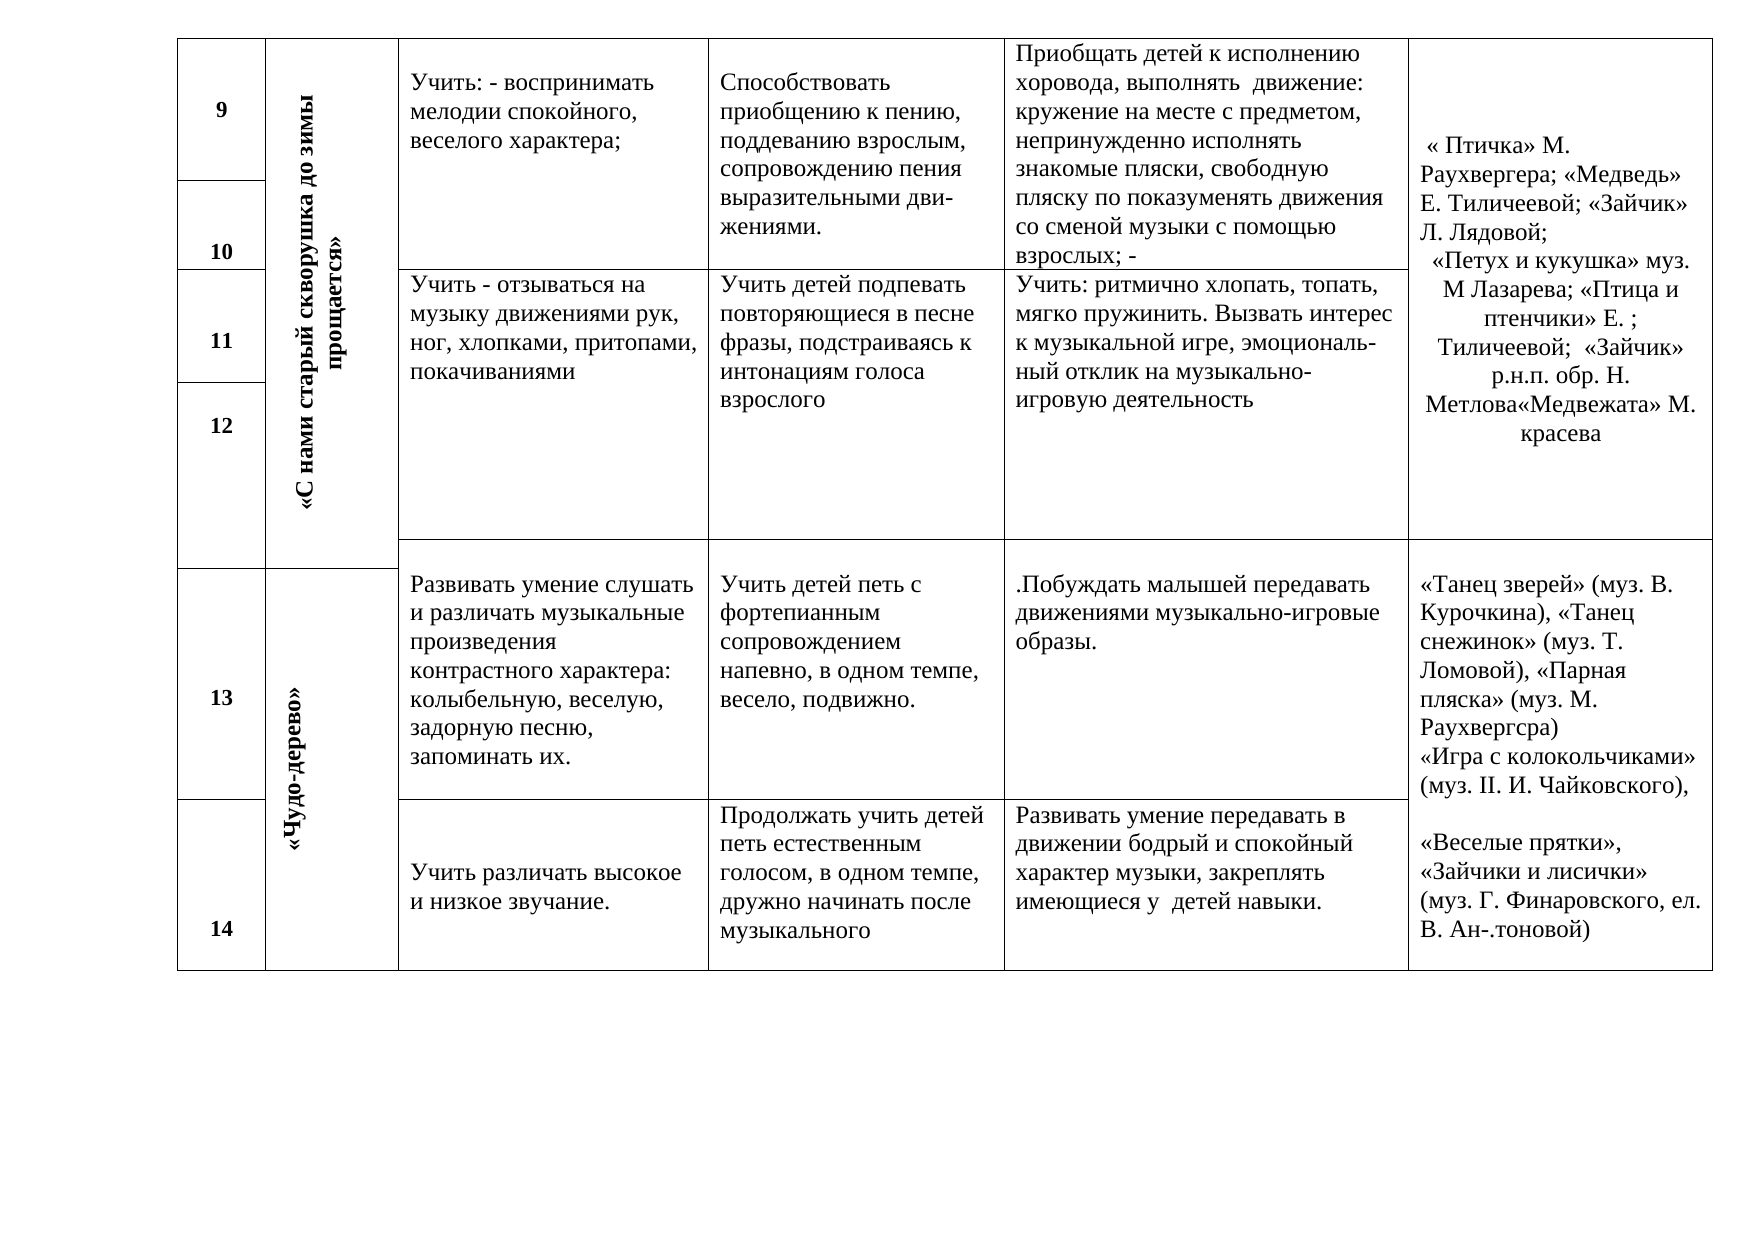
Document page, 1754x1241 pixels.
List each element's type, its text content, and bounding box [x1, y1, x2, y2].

table_cell Учить: ритмично хлопать, топать, мягко пружинить. Вызвать интерес к музыкальной игре, эмоциональный отклик на музыкально-игровую деятельность [1005, 270, 1408, 539]
table_cell Развивать умение слушать и различать музыкальные произведения контрастного характера: колыбельную, веселую, задорную песню, запоминать их. [399, 540, 708, 799]
table_cell Учить детей подпевать повторяющиеся в песне фразы, подстраиваясь к интонациям голоса взрослого [709, 270, 1004, 539]
table_cell Приобщать детей к исполнению хоровода, выполнять движение: кружение на месте с предметом, непринужденно исполнять знакомые пляски, свободную пляску по показуменять движения со сменой музыки с помощью взрослых; - [1005, 39, 1408, 268]
table_cell .Побуждать малышей передавать движениями музыкально-игровые образы. [1005, 540, 1408, 799]
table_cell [1005, 800, 1408, 970]
table_cell 11 [178, 270, 265, 382]
table_cell Учить детей петь с фортепианным сопровождением напевно, в одном темпе, весело, подвижно. [709, 540, 1004, 799]
table_cell 9 [178, 39, 265, 180]
table_cell 14 [178, 800, 265, 970]
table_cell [709, 800, 1004, 970]
table_cell Учить: - воспринимать мелодии спокойного, веселого характера; [399, 39, 708, 268]
table_cell 10 [178, 181, 265, 268]
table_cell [399, 800, 708, 970]
table_cell «С нами старый скворушка до зимы прощается» [266, 39, 398, 568]
table_cell «Танец зверей» (муз. В. Курочкина), «Танец снежинок» (муз. Т. Ломовой), «Парная пляска» (муз. М. Раухвергсра) «Игра с колокольчиками» (муз. II. И. Чайковского), «Веселые прятки», «Зайчики и лисички» (муз. Г. Финаровского, ел. В. Ан-.тоновой) «Зайцы идут в гости», «Мышки и мишки» «Вальс снежных хлопьев» (из балета «Щелкунчик») П. Чайковского; «Дед Мороз» Р. Шумана; Пение: Зима» В. Красевой; «Наша Елочка» В. Красевой; [1409, 540, 1712, 970]
table_cell 13 [178, 569, 265, 799]
table_cell 12 [178, 383, 265, 568]
table_cell Учить - отзываться на музыку движениями рук, ног, хлопками, притопами, покачиваниями [399, 270, 708, 539]
table_cell « Птичка» М. Раухвергера; «Медведь» Е. Тиличеевой; «Зайчик» Л. Лядовой; «Петух и кукушка» муз. М Лазарева; «Птица и птенчики» Е. ; Тиличеевой; «Зайчик» р.н.п. обр. Н. Метлова«Медвежата» М. красева [1409, 39, 1712, 539]
table_cell Способствовать приобщению к пению, поддеванию взрослым, сопровождению пения выразительными движениями. [709, 39, 1004, 268]
table_cell «Чудо-дерево» [266, 569, 398, 970]
